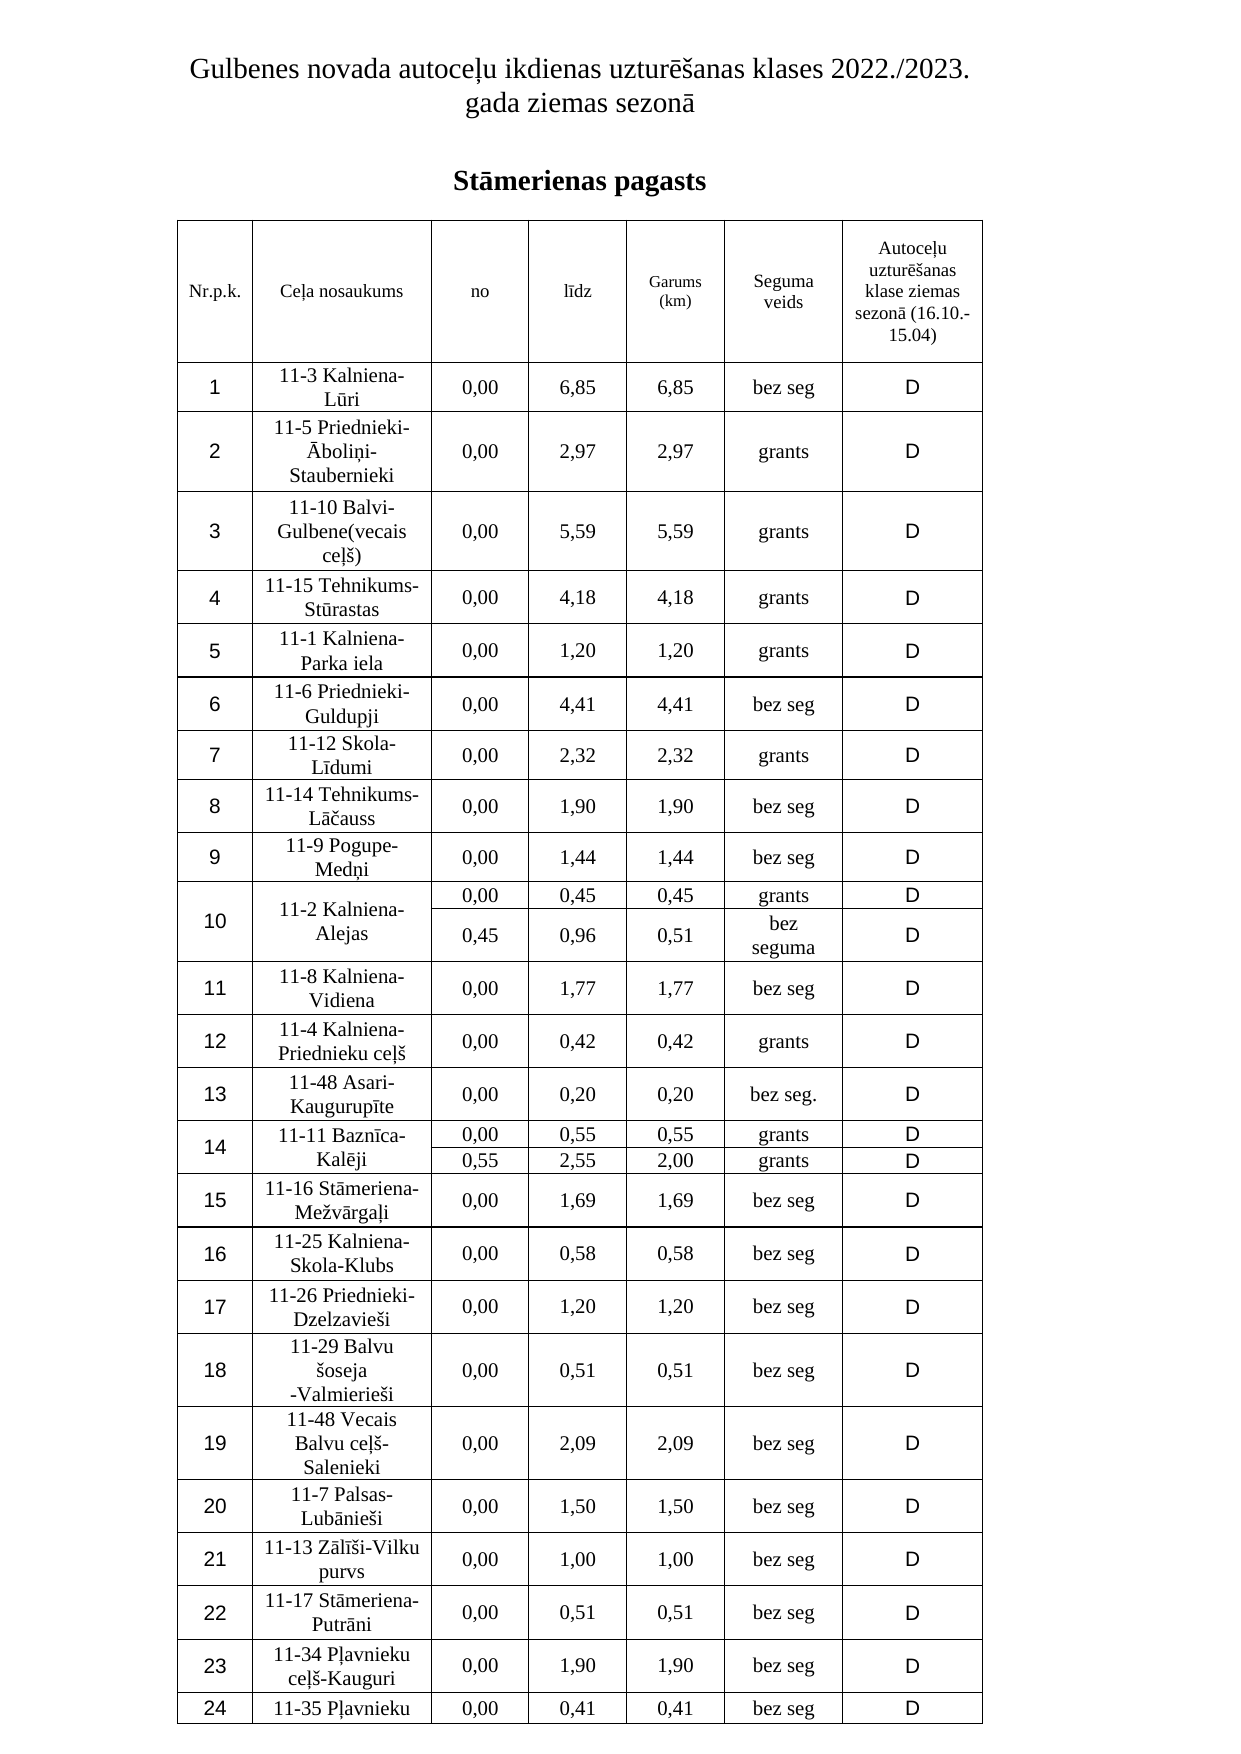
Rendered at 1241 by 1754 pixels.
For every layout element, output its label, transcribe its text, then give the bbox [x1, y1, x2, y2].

table_cell 2,32 [627, 731, 724, 779]
table_cell 11-10 Balvi-Gulbene(vecais ceļš) [253, 492, 431, 570]
table_cell 1,69 [529, 1174, 626, 1226]
table_cell bez seg [725, 678, 842, 729]
table_cell 0,58 [627, 1228, 724, 1279]
table_cell 11-2 Kalniena-Alejas [253, 882, 431, 961]
table_cell 14 [178, 1121, 252, 1173]
table_cell bez seg [725, 1693, 842, 1723]
table_cell 11-13 Zālīši-Vilku purvs [253, 1533, 431, 1585]
table_cell 0,20 [529, 1068, 626, 1120]
table_cell 0,45 [432, 909, 528, 961]
table_cell 4,18 [627, 571, 724, 623]
table_cell 11-6 Priednieki-Guldupji [253, 678, 431, 729]
table_cell bez seg [725, 1407, 842, 1479]
table_cell 1,50 [529, 1480, 626, 1532]
table_cell 1,90 [529, 780, 626, 832]
table_cell 0,00 [432, 412, 528, 491]
table_cell 0,51 [627, 1334, 724, 1406]
table_cell D [843, 624, 982, 676]
table_cell grants [725, 624, 842, 676]
table_cell D [843, 571, 982, 623]
table_cell 0,51 [627, 1586, 724, 1638]
table_cell 0,00 [432, 1174, 528, 1226]
table_cell 2,09 [627, 1407, 724, 1479]
table_cell bez seg [725, 833, 842, 881]
table_cell 24 [178, 1693, 252, 1723]
table_cell grants [725, 882, 842, 908]
table_cell Garums (km) [627, 221, 724, 362]
table_cell 11-25 Kalniena-Skola-Klubs [253, 1228, 431, 1279]
table_cell 0,42 [627, 1015, 724, 1067]
table_cell 11-5 Priednieki-Āboliņi-Staubernieki [253, 412, 431, 491]
table_cell 1,77 [529, 962, 626, 1014]
table_cell 0,00 [432, 780, 528, 832]
table_cell bez seg. [725, 1068, 842, 1120]
table_cell 8 [178, 780, 252, 832]
table_cell 11-11 Baznīca-Kalēji [253, 1121, 431, 1173]
table_cell D [843, 1693, 982, 1723]
table_cell D [843, 1480, 982, 1532]
table_cell 13 [178, 1068, 252, 1120]
table_cell D [843, 1533, 982, 1585]
table_cell 11-14 Tehnikums-Lāčauss [253, 780, 431, 832]
table_cell 1,44 [627, 833, 724, 881]
table_cell 15 [178, 1174, 252, 1226]
table_cell D [843, 1281, 982, 1333]
table_cell 11-12 Skola-Līdumi [253, 731, 431, 779]
table_cell 1,90 [529, 1640, 626, 1692]
table_cell 0,58 [529, 1228, 626, 1279]
table_cell 10 [178, 882, 252, 961]
table_cell 1,44 [529, 833, 626, 881]
table_cell 0,00 [432, 882, 528, 908]
table_cell 22 [178, 1586, 252, 1638]
table_cell 0,00 [432, 1533, 528, 1585]
table_cell 1,90 [627, 780, 724, 832]
table_cell D [843, 1174, 982, 1226]
table_cell 1,90 [627, 1640, 724, 1692]
table_cell 0,00 [432, 1281, 528, 1333]
table_cell 0,00 [432, 1586, 528, 1638]
table_cell 11-1 Kalniena-Parka iela [253, 624, 431, 676]
table_cell 1,20 [627, 1281, 724, 1333]
table_cell D [843, 1334, 982, 1406]
table_cell D [843, 731, 982, 779]
table_cell 11-34 Pļavnieku ceļš-Kauguri [253, 1640, 431, 1692]
table_cell 7 [178, 731, 252, 779]
table_cell bez seg [725, 1228, 842, 1279]
table_cell 11 [178, 962, 252, 1014]
table_cell 4,41 [627, 678, 724, 729]
table_cell 11-16 Stāmeriena-Mežvārgaļi [253, 1174, 431, 1226]
table_cell 0,00 [432, 492, 528, 570]
table_cell bez seg [725, 1640, 842, 1692]
table_cell D [843, 1228, 982, 1279]
table_cell 2,55 [529, 1148, 626, 1173]
table_cell 11-15 Tehnikums-Stūrastas [253, 571, 431, 623]
table_cell D [843, 909, 982, 961]
table_cell D [843, 780, 982, 832]
table_cell 4,41 [529, 678, 626, 729]
table_cell grants [725, 1015, 842, 1067]
table_cell 0,00 [432, 1407, 528, 1479]
table_header Gulbenes novada autoceļu ikdienas uzturēšanas klases 2022./2023. gada ziemas sezonā [177, 30, 982, 140]
table_cell 11-7 Palsas-Lubānieši [253, 1480, 431, 1532]
table_cell 11-8 Kalniena-Vidiena [253, 962, 431, 1014]
table_cell 0,00 [432, 678, 528, 729]
table_cell D [843, 1015, 982, 1067]
table_cell 11-17 Stāmeriena-Putrāni [253, 1586, 431, 1638]
table_cell bez seg [725, 1586, 842, 1638]
table_cell 1,20 [529, 624, 626, 676]
table_cell 16 [178, 1228, 252, 1279]
table_cell 5,59 [529, 492, 626, 570]
table_cell 0,51 [627, 909, 724, 961]
table_cell 0,45 [627, 882, 724, 908]
table_cell D [843, 1640, 982, 1692]
table_cell bez seg [725, 1334, 842, 1406]
table_cell D [843, 882, 982, 908]
table_cell 0,42 [529, 1015, 626, 1067]
table_cell 0,55 [432, 1148, 528, 1173]
table_cell 0,00 [432, 833, 528, 881]
table_cell 20 [178, 1480, 252, 1532]
table_cell 23 [178, 1640, 252, 1692]
table_cell bez seg [725, 780, 842, 832]
table_cell 0,51 [529, 1334, 626, 1406]
table_cell 1 [178, 363, 252, 411]
table_cell 11-48 Asari-Kaugurupīte [253, 1068, 431, 1120]
table_cell grants [725, 1148, 842, 1173]
table_cell 0,41 [627, 1693, 724, 1723]
table_cell 0,41 [529, 1693, 626, 1723]
table_cell 3 [178, 492, 252, 570]
table_cell 0,00 [432, 1693, 528, 1723]
table_cell Nr.p.k. [178, 221, 252, 362]
table_cell 2,97 [627, 412, 724, 491]
table_cell Seguma veids [725, 221, 842, 362]
table_cell 5 [178, 624, 252, 676]
table_cell 0,00 [432, 1334, 528, 1406]
table_cell D [843, 1121, 982, 1147]
table_cell 0,00 [432, 731, 528, 779]
table_cell D [843, 962, 982, 1014]
table_cell bez seg [725, 962, 842, 1014]
table_cell 4 [178, 571, 252, 623]
table_cell grants [725, 412, 842, 491]
table_cell Autoceļu uzturēšanas klase ziemas sezonā (16.10.-15.04) [843, 221, 982, 362]
table_cell 0,00 [432, 1640, 528, 1692]
table_cell 0,55 [627, 1121, 724, 1147]
table_cell 11-29 Balvu šoseja -Valmierieši [253, 1334, 431, 1406]
table_cell grants [725, 1121, 842, 1147]
table_cell 1,00 [627, 1533, 724, 1585]
table_cell 1,20 [627, 624, 724, 676]
table_cell Ceļa nosaukums [253, 221, 431, 362]
table_cell 1,50 [627, 1480, 724, 1532]
table_cell D [843, 1407, 982, 1479]
table_cell līdz [529, 221, 626, 362]
table_cell bez seg [725, 1281, 842, 1333]
table_cell 4,18 [529, 571, 626, 623]
table_cell 11-26 Priednieki-Dzelzavieši [253, 1281, 431, 1333]
table_cell 2 [178, 412, 252, 491]
table_cell D [843, 1148, 982, 1173]
table_cell D [843, 1068, 982, 1120]
table_cell 11-4 Kalniena-Priednieku ceļš [253, 1015, 431, 1067]
table_cell 1,00 [529, 1533, 626, 1585]
table_cell grants [725, 731, 842, 779]
table_cell 0,00 [432, 1480, 528, 1532]
table_cell bez seguma [725, 909, 842, 961]
table_cell 2,97 [529, 412, 626, 491]
table_cell 2,00 [627, 1148, 724, 1173]
table_cell 0,00 [432, 363, 528, 411]
table_cell 1,20 [529, 1281, 626, 1333]
table_cell bez seg [725, 1480, 842, 1532]
table_cell 0,55 [529, 1121, 626, 1147]
table_cell 0,00 [432, 1015, 528, 1067]
table_cell 6,85 [529, 363, 626, 411]
table_cell no [432, 221, 528, 362]
table_cell D [843, 412, 982, 491]
table_cell 12 [178, 1015, 252, 1067]
table_cell 11-9 Pogupe-Medņi [253, 833, 431, 881]
table_cell grants [725, 571, 842, 623]
table_cell 6,85 [627, 363, 724, 411]
table_cell D [843, 363, 982, 411]
table_cell 6 [178, 678, 252, 729]
table_cell 5,59 [627, 492, 724, 570]
table_cell D [843, 1586, 982, 1638]
table_cell D [843, 492, 982, 570]
table_cell 2,32 [529, 731, 626, 779]
table_cell 0,00 [432, 1121, 528, 1147]
table_cell bez seg [725, 1533, 842, 1585]
table_cell 17 [178, 1281, 252, 1333]
table_cell D [843, 678, 982, 729]
table_cell 1,77 [627, 962, 724, 1014]
table_cell 0,20 [627, 1068, 724, 1120]
table_cell 11-48 Vecais Balvu ceļš-Salenieki [253, 1407, 431, 1479]
table_cell bez seg [725, 363, 842, 411]
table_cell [253, 1693, 431, 1723]
table_cell 0,00 [432, 1228, 528, 1279]
table_cell Stāmerienas pagasts [177, 140, 982, 219]
table_cell 0,00 [432, 1068, 528, 1120]
table_cell grants [725, 492, 842, 570]
table_cell 21 [178, 1533, 252, 1585]
table_cell 0,51 [529, 1586, 626, 1638]
table_cell 9 [178, 833, 252, 881]
table_cell 0,00 [432, 571, 528, 623]
table_cell 18 [178, 1334, 252, 1406]
table_cell D [843, 833, 982, 881]
table_cell 1,69 [627, 1174, 724, 1226]
table_cell 2,09 [529, 1407, 626, 1479]
table_cell 0,96 [529, 909, 626, 961]
table_cell 0,00 [432, 624, 528, 676]
table_cell 0,45 [529, 882, 626, 908]
table_cell bez seg [725, 1174, 842, 1226]
table_cell 19 [178, 1407, 252, 1479]
table_cell 0,00 [432, 962, 528, 1014]
table_cell 11-3 Kalniena-Lūri [253, 363, 431, 411]
